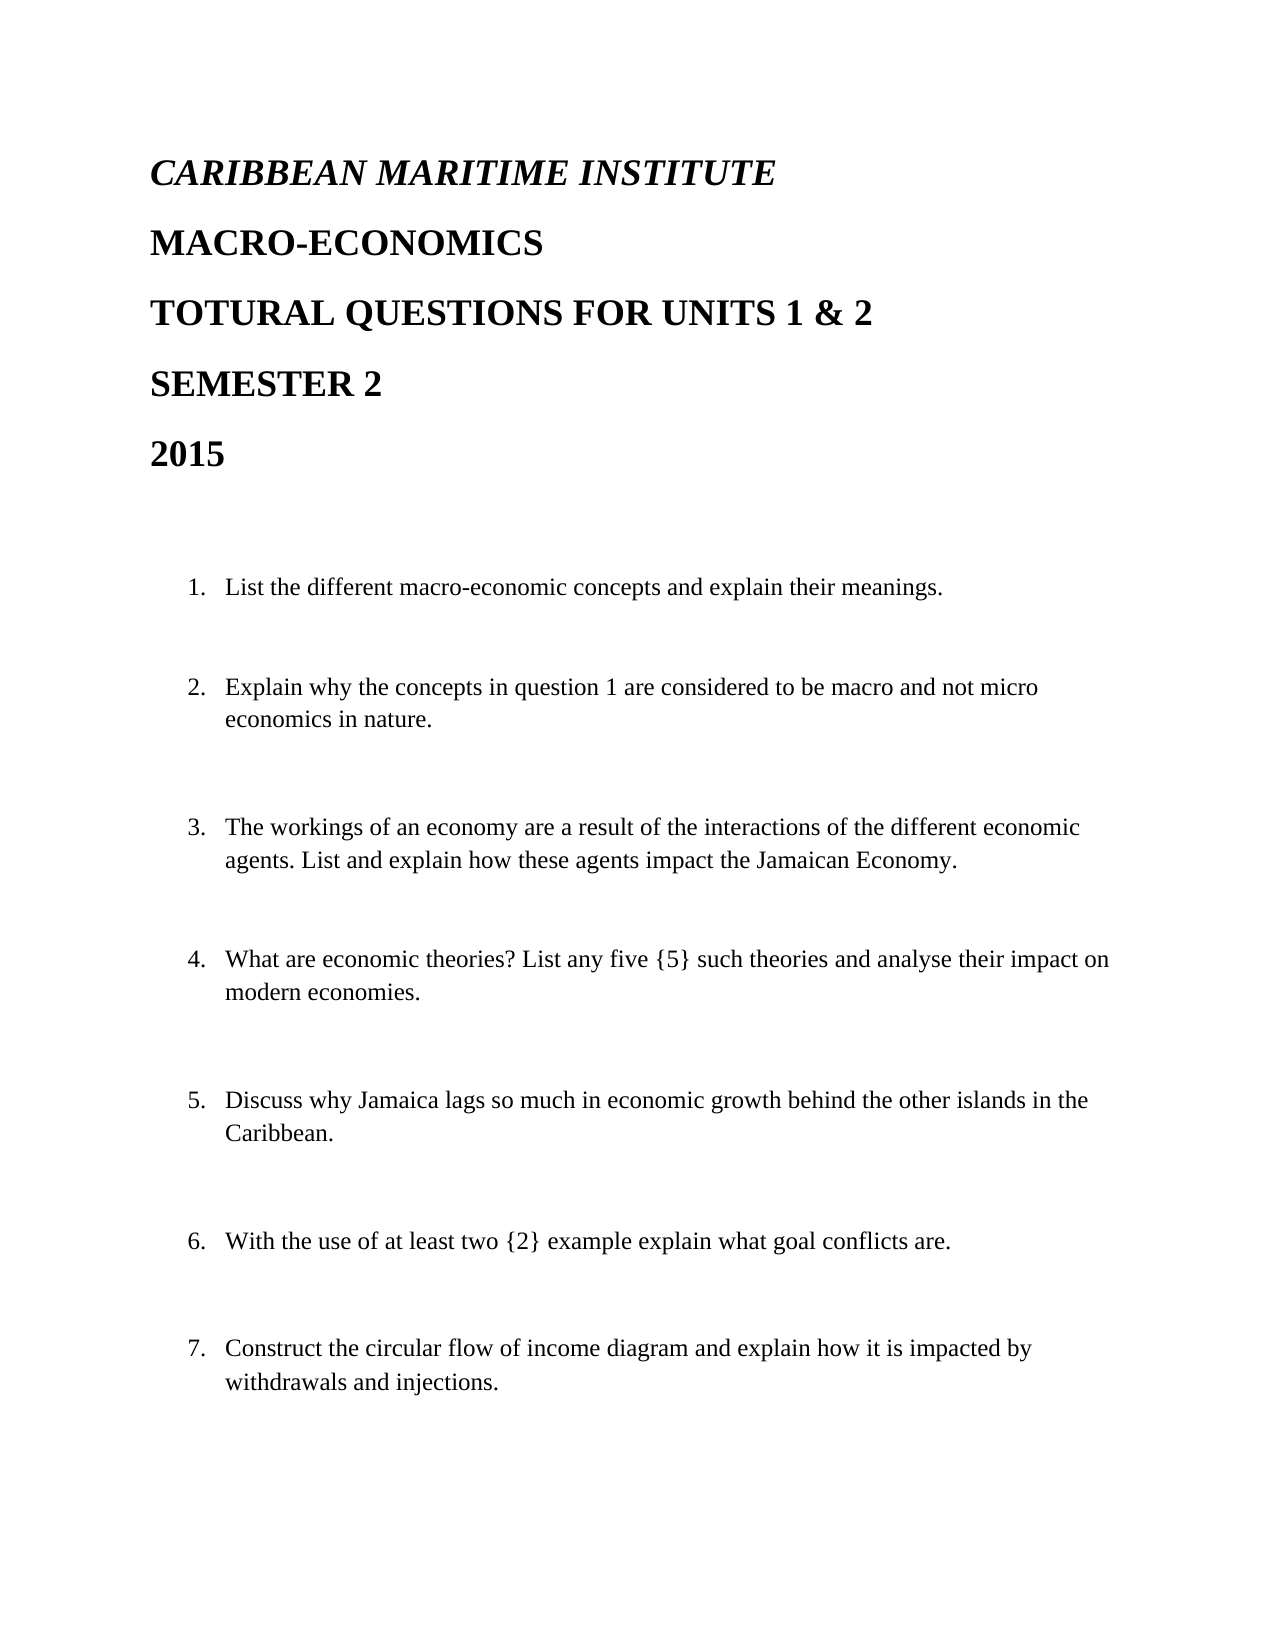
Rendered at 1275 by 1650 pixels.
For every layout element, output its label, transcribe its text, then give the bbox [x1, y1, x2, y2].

text SEMESTER 2 [150, 361, 1125, 404]
list Construct the circular flow of income diagram and explain how it is impacted by withdrawals and injections. [187, 1333, 1125, 1395]
text TOTURAL QUESTIONS FOR UNITS 1 & 2 [150, 291, 1125, 334]
text MACRO-ECONOMICS [150, 220, 1125, 263]
text 2015 [150, 432, 1125, 475]
list The workings of an economy are a result of the interactions of the different economic agents. List and explain how these agents impact the Jamaican Economy. [187, 812, 1125, 874]
list Explain why the concepts in question 1 are considered to be macro and not micro economics in nature. [187, 672, 1125, 733]
list List the different macro-economic concepts and explain their meanings. [187, 572, 1125, 601]
list What are economic theories? List any five {5} such theories and analyse their impact on modern economies. [187, 944, 1125, 1006]
text CARIBBEAN MARITIME INSTITUTE [150, 150, 1125, 193]
list Discuss why Jamaica lags so much in economic growth behind the other islands in the Caribbean. [187, 1085, 1125, 1147]
list With the use of at least two {2} example explain what goal conflicts are. [187, 1226, 1125, 1254]
